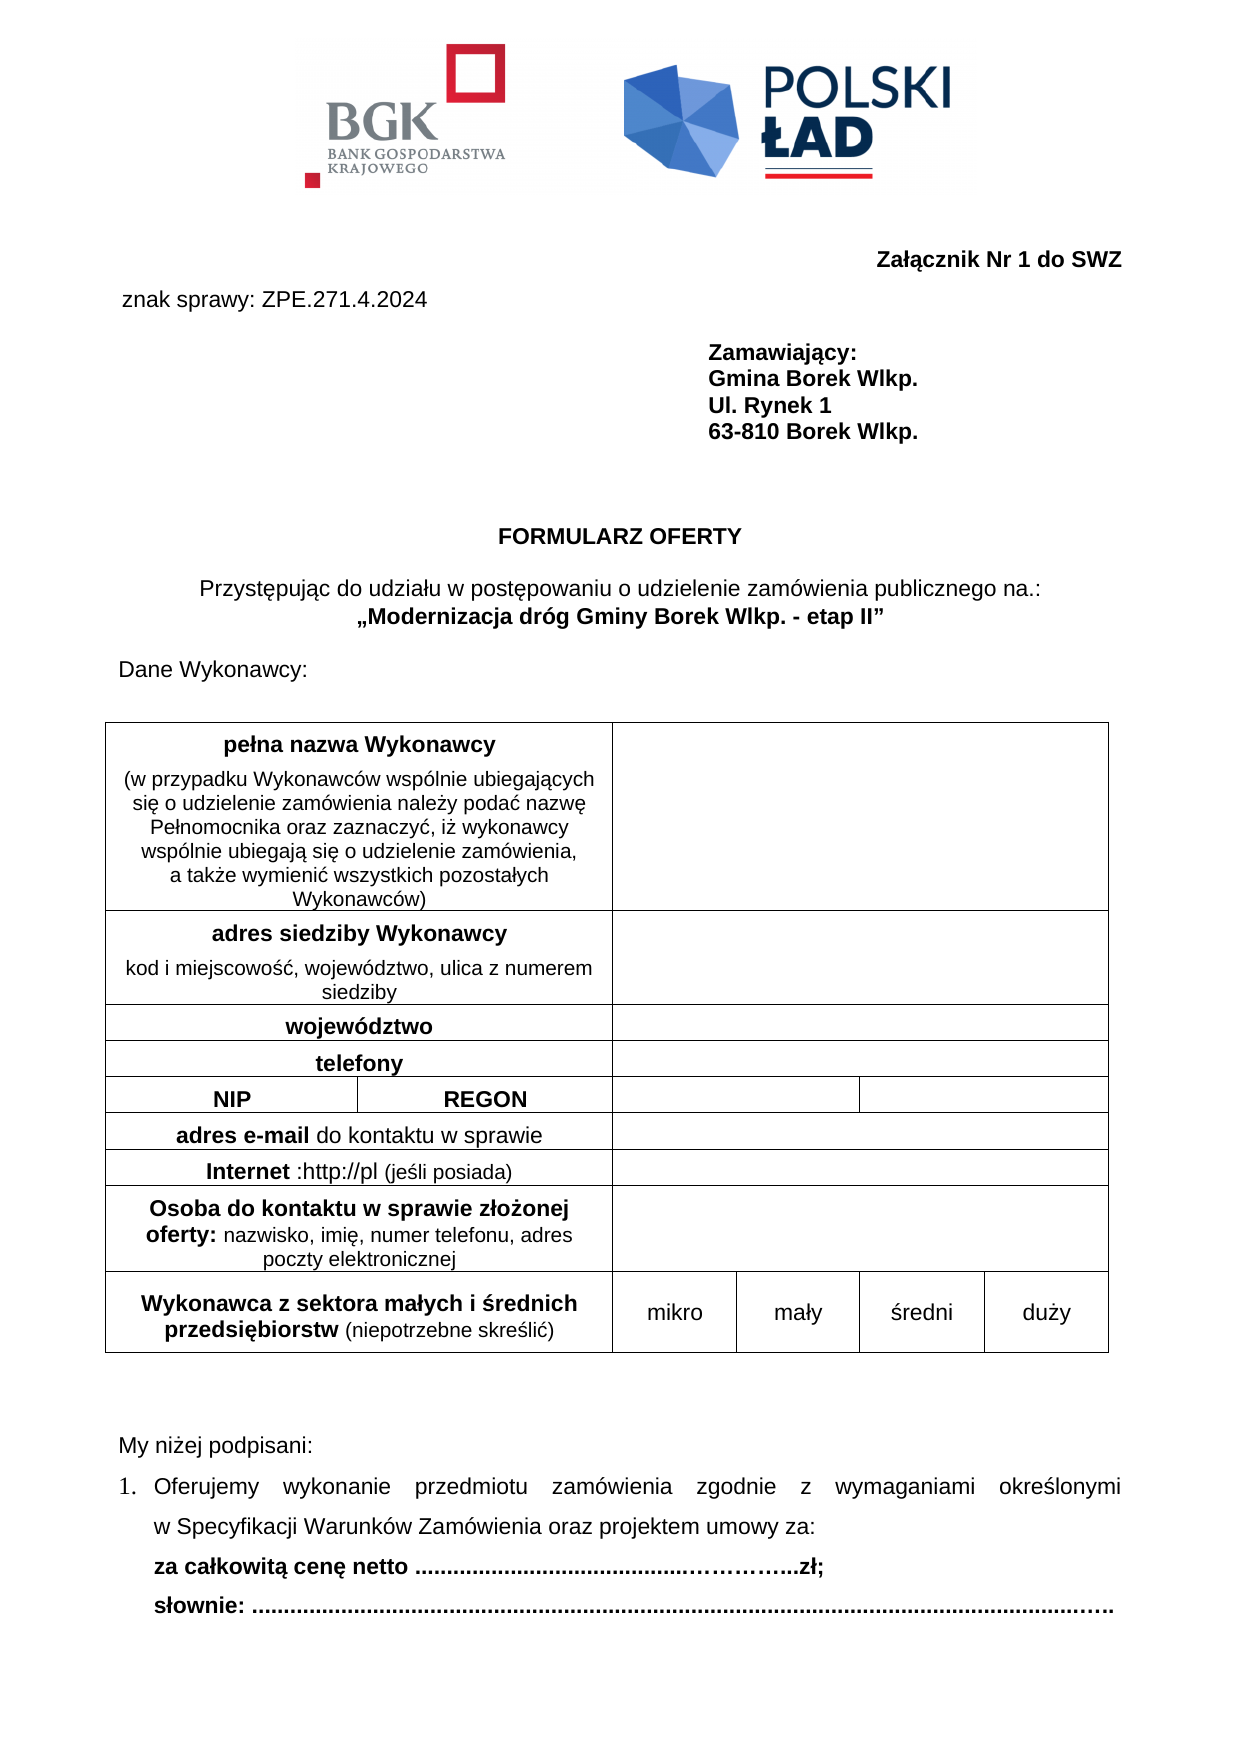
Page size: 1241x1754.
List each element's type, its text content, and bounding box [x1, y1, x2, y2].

table_cell [613, 1041, 1108, 1076]
table_cell średni [860, 1272, 984, 1352]
text 63-810 Borek Wlkp. [708, 418, 1122, 444]
list za całkowitą cenę netto ...........................................…………...zł; [153, 1553, 1122, 1579]
text Ul. Rynek 1 [708, 392, 1122, 418]
table_cell mały [737, 1272, 859, 1352]
text Zamawiający: [708, 339, 1122, 365]
table_cell [613, 1077, 859, 1112]
table_cell Wykonawca z sektora małych i średnich przedsiębiorstw (niepotrzebne skreślić) [106, 1272, 612, 1352]
table_cell województwo [106, 1005, 612, 1040]
table_cell duży [985, 1272, 1108, 1352]
table_cell adres e-mail do kontaktu w sprawie [106, 1113, 612, 1148]
table_cell Internet :http://pl (jeśli posiada) [106, 1150, 612, 1185]
table_cell telefony [106, 1041, 612, 1076]
table_cell [613, 1186, 1108, 1271]
picture [295, 38, 978, 195]
text znak sprawy: ZPE.271.4.2024 [122, 286, 1118, 313]
table_header [613, 723, 1108, 910]
table_cell NIP [106, 1077, 357, 1112]
text FORMULARZ OFERTY [118, 523, 1122, 549]
text Przystępując do udziału w postępowaniu o udzielenie zamówienia publicznego na.: [118, 575, 1122, 602]
text „Modernizacja dróg Gminy Borek Wlkp. - etap II” [122, 603, 1118, 629]
table_cell adres siedziby Wykonawcy kod i miejscowość, województwo, ulica z numerem siedziby [106, 911, 612, 1003]
table_cell REGON [358, 1077, 612, 1112]
table_cell [613, 911, 1108, 1003]
list Oferujemy wykonanie przedmiotu zamówienia zgodnie z wymaganiami określonymi w Specyfikacji Warunków Zamówienia oraz projektem umowy za: [118, 1471, 1122, 1539]
table_cell [613, 1005, 1108, 1040]
table_cell [860, 1077, 1108, 1112]
text My niżej podpisani: [118, 1432, 1122, 1458]
table_cell mikro [613, 1272, 736, 1352]
text Dane Wykonawcy: [118, 656, 1122, 682]
text Gmina Borek Wlkp. [708, 365, 1122, 392]
text Załącznik Nr 1 do SWZ [118, 246, 1122, 272]
table_cell [613, 1150, 1108, 1185]
list słownie: ..................................................................................................................................….. [153, 1592, 1122, 1618]
table_header pełna nazwa Wykonawcy (w przypadku Wykonawców wspólnie ubiegających się o udzielenie zamówienia należy podać nazwę Pełnomocnika oraz zaznaczyć, iż wykonawcy wspólnie ubiegają się o udzielenie zamówienia, a także wymienić wszystkich pozostałych Wykonawców) [106, 723, 612, 910]
table_cell [613, 1113, 1108, 1148]
table_cell Osoba do kontaktu w sprawie złożonej oferty: nazwisko, imię, numer telefonu, adres poczty elektronicznej [106, 1186, 612, 1271]
